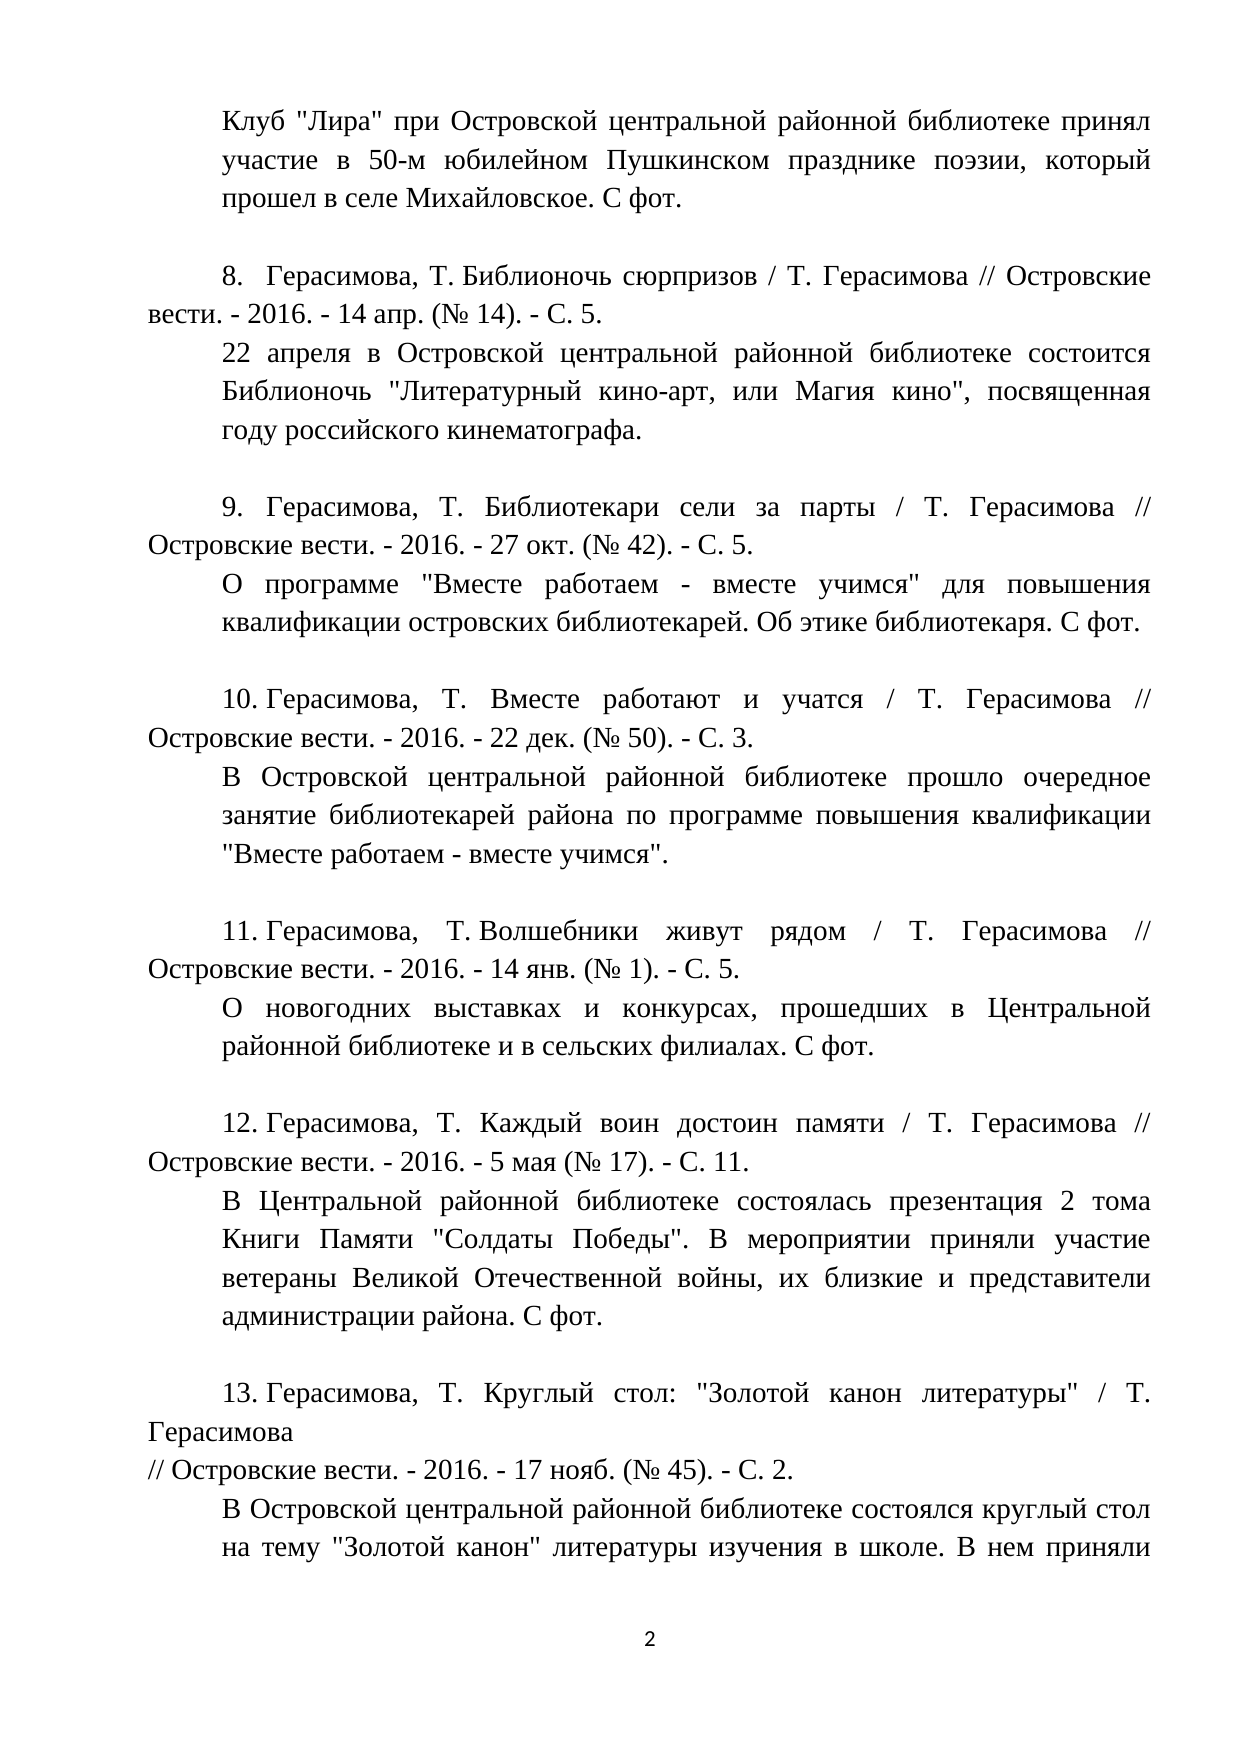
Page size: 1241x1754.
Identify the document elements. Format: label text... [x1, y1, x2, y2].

list Герасимова, Т. Вместе работают и учатся / Т. Герасимова // Островские вести. - 2016. - 22 дек. (№ 50). - С. 3. [148, 682, 1152, 754]
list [222, 1491, 1152, 1563]
list Герасимова, Т. Библиотекари сели за парты / Т. Герасимова // Островские вести. - 2016. - 27 окт. (№ 42). - С. 5. [148, 489, 1152, 561]
list Герасимова, Т. Каждый воин достоин памяти / Т. Герасимова // Островские вести. - 2016. - 5 мая (№ 17). - С. 11. [148, 1106, 1152, 1178]
list О новогодних выставках и конкурсах, прошедших в Центральной районной библиотеке и в сельских филиалах. С фот. [222, 990, 1152, 1062]
list Клуб "Лира" при Островской центральной районной библиотеке принял участие в 50-м юбилейном Пушкинском празднике поэзии, который прошел в селе Михайловское. С фот. [222, 103, 1152, 214]
list О программе "Вместе работаем - вместе учимся" для повышения квалификации островских библиотекарей. Об этике библиотекаря. С фот. [222, 566, 1152, 638]
list Герасимова, Т. Круглый стол: "Золотой канон литературы" / Т. Герасимова // Островские вести. - 2016. - 17 нояб. (№ 45). - С. 2. [148, 1375, 1152, 1486]
list В Центральной районной библиотеке состоялась презентация 2 тома Книги Памяти "Солдаты Победы". В мероприятии приняли участие ветераны Великой Отечественной войны, их близкие и представители администрации района. С фот. [222, 1183, 1152, 1332]
list 22 апреля в Островской центральной районной библиотеке состоится Библионочь "Литературный кино-арт, или Магия кино", посвященная году российского кинематографа. [222, 335, 1152, 445]
list В Островской центральной районной библиотеке прошло очередное занятие библиотекарей района по программе повышения квалификации "Вместе работаем - вместе учимся". [222, 759, 1152, 869]
list Герасимова, Т. Волшебники живут рядом / Т. Герасимова // Островские вести. - 2016. - 14 янв. (№ 1). - С. 5. [148, 913, 1152, 985]
list Герасимова, Т. Библионочь сюрпризов / Т. Герасимова // Островские вести. - 2016. - 14 апр. (№ 14). - С. 5. [148, 258, 1152, 330]
